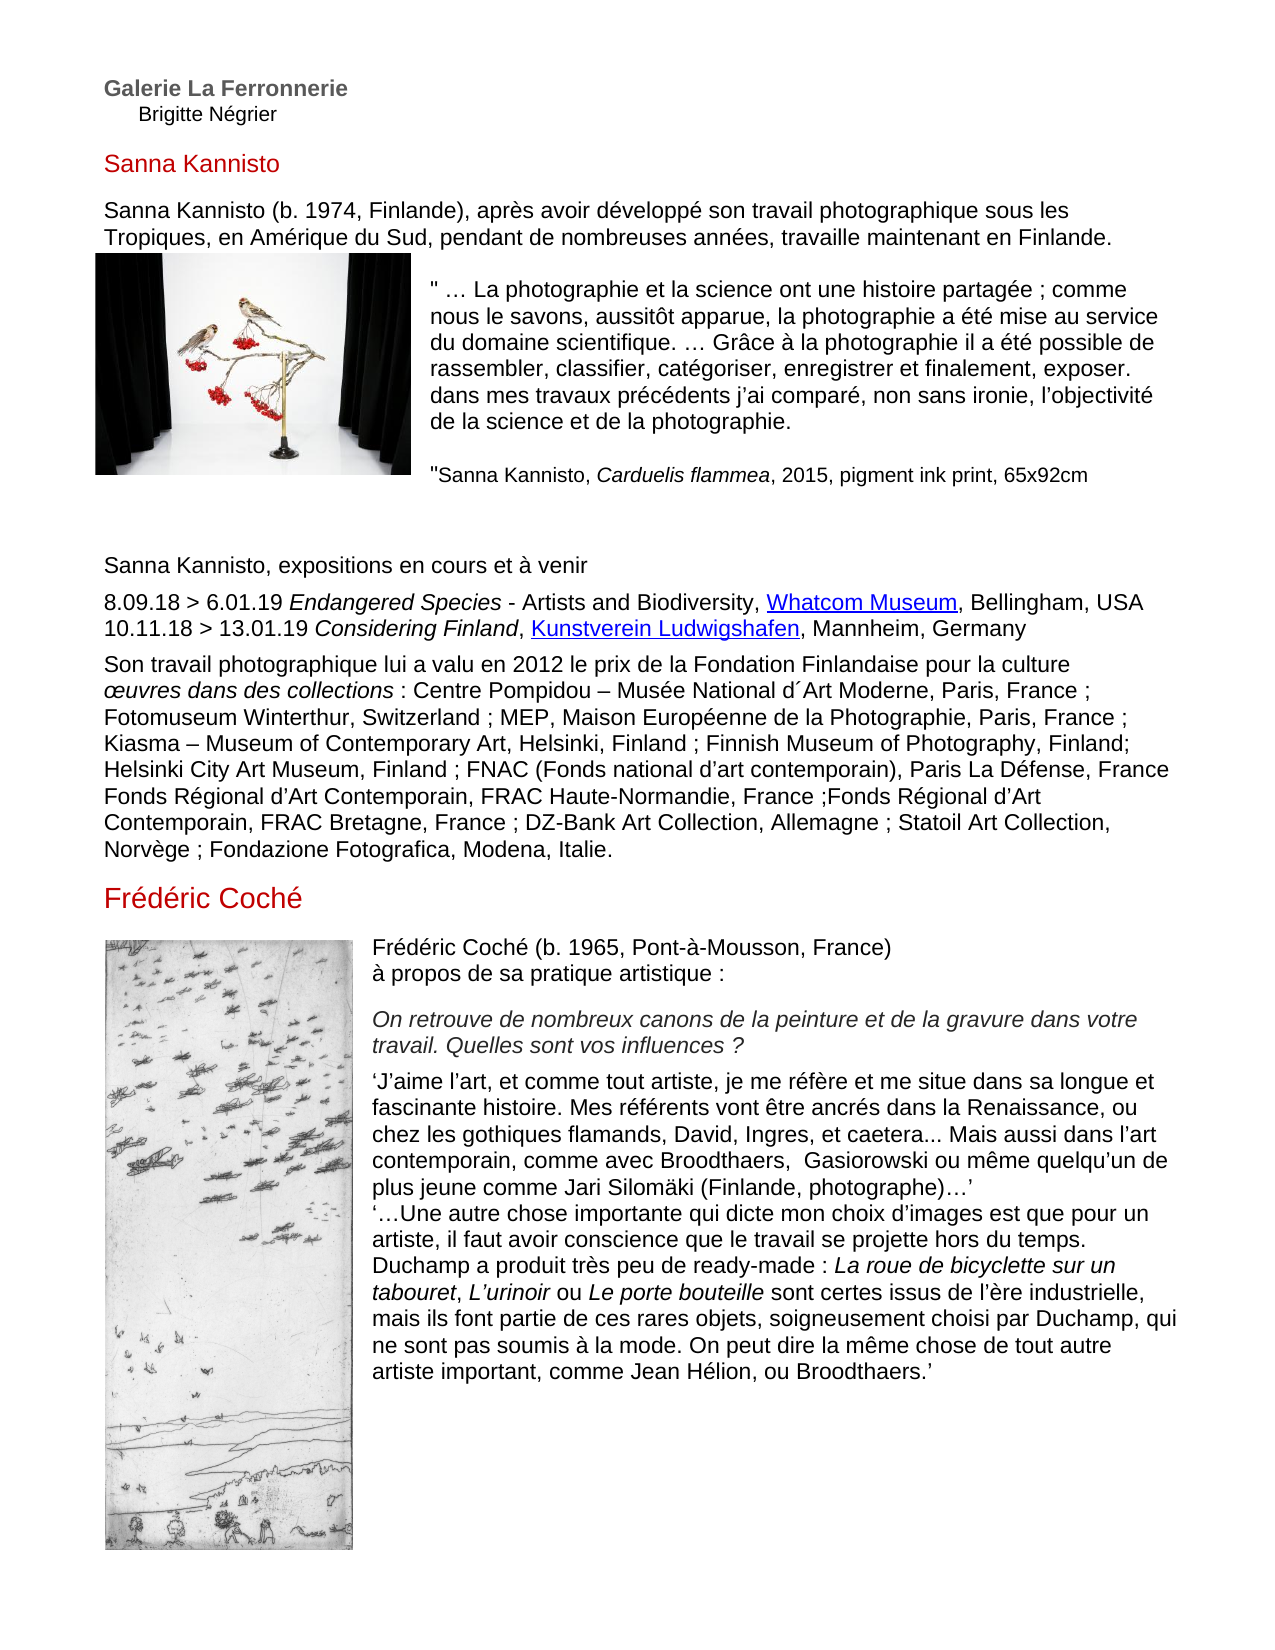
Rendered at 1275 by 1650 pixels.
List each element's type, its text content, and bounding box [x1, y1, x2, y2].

text ‘…Une autre chose importante qui dicte mon choix d’images est que pour un artiste, il faut avoir conscience que le travail se projette hors du temps. Duchamp a produit très peu de ready-made : La roue de bicyclette sur un tabouret, L’urinoir ou Le porte bouteille sont certes issus de l’ère industrielle, mais ils font partie de ces rares objets, soigneusement choisi par Duchamp, qui ne sont pas soumis à la mode. On peut dire la même chose de tout autre artiste important, comme Jean Hélion, ou Broodthaers.’ [353, 1200, 1181, 1384]
text Sanna Kannisto, expositions en cours et à venir [103, 552, 1181, 578]
text Frédéric Coché [103, 881, 1181, 914]
picture [95, 253, 411, 475]
text Son travail photographique lui a valu en 2012 le prix de la Fondation Finlandaise pour la culture [103, 651, 1181, 677]
text Sanna Kannisto (b. 1974, Finlande), après avoir développé son travail photographique sous les Tropiques, en Amérique du Sud, pendant de nombreuses années, travaille maintenant en Finlande. [103, 197, 1181, 250]
text Fonds Régional d’Art Contemporain, FRAC Haute-Normandie, France ;Fonds Régional d’Art Contemporain, FRAC Bretagne, France ; DZ-Bank Art Collection, Allemagne ; Statoil Art Collection, Norvège ; Fondazione Fotografica, Modena, Italie. [103, 783, 1181, 862]
text " … La photographie et la science ont une histoire partagée ; comme nous le savons, aussitôt apparue, la photographie a été mise au service du domaine scientifique. … Grâce à la photographie il a été possible de rassembler, classifier, catégoriser, enregistrer et finalement, exposer. dans mes travaux précédents j’ai comparé, non sans ironie, l’objectivité de la science et de la photographie. [411, 276, 1181, 434]
text ‘J’aime l’art, et comme tout artiste, je me réfère et me situe dans sa longue et fascinante histoire. Mes référents vont être ancrés dans la Renaissance, ou chez les gothiques flamands, David, Ingres, et caetera... Mais aussi dans l’art contemporain, comme avec Broodthaers, Gasiorowski ou même quelqu’un de plus jeune comme Jari Silomäki (Finlande, photographe)…’ [353, 1068, 1181, 1200]
text 8.09.18 > 6.01.19 Endangered Species - Artists and Biodiversity, Whatcom Museum, Bellingham, USA [103, 589, 1181, 615]
text Sanna Kannisto [103, 149, 1181, 178]
text Frédéric Coché (b. 1965, Pont-à-Mousson, France) [103, 934, 1181, 960]
text œuvres dans des collections : Centre Pompidou – Musée National d´Art Moderne, Paris, France ; Fotomuseum Winterthur, Switzerland ; MEP, Maison Européenne de la Photographie, Paris, France ; Kiasma – Museum of Contemporary Art, Helsinki, Finland ; Finnish Museum of Photography, Finland; Helsinki City Art Museum, Finland ; FNAC (Fonds national d’art contemporain), Paris La Défense, France [103, 677, 1181, 783]
text On retrouve de nombreux canons de la peinture et de la gravure dans votre travail. Quelles sont vos influences ? [353, 1006, 1181, 1058]
text 10.11.18 > 13.01.19 Considering Finland, Kunstverein Ludwigshafen, Mannheim, Germany [103, 615, 1181, 641]
text "Sanna Kannisto, Carduelis flammea, 2015, pigment ink print, 65x92cm [103, 461, 1181, 487]
text à propos de sa pratique artistique : [353, 960, 1181, 986]
picture [105, 940, 353, 1550]
text Galerie La Ferronnerie [103, 75, 1181, 101]
text Brigitte Négrier [103, 101, 1181, 125]
